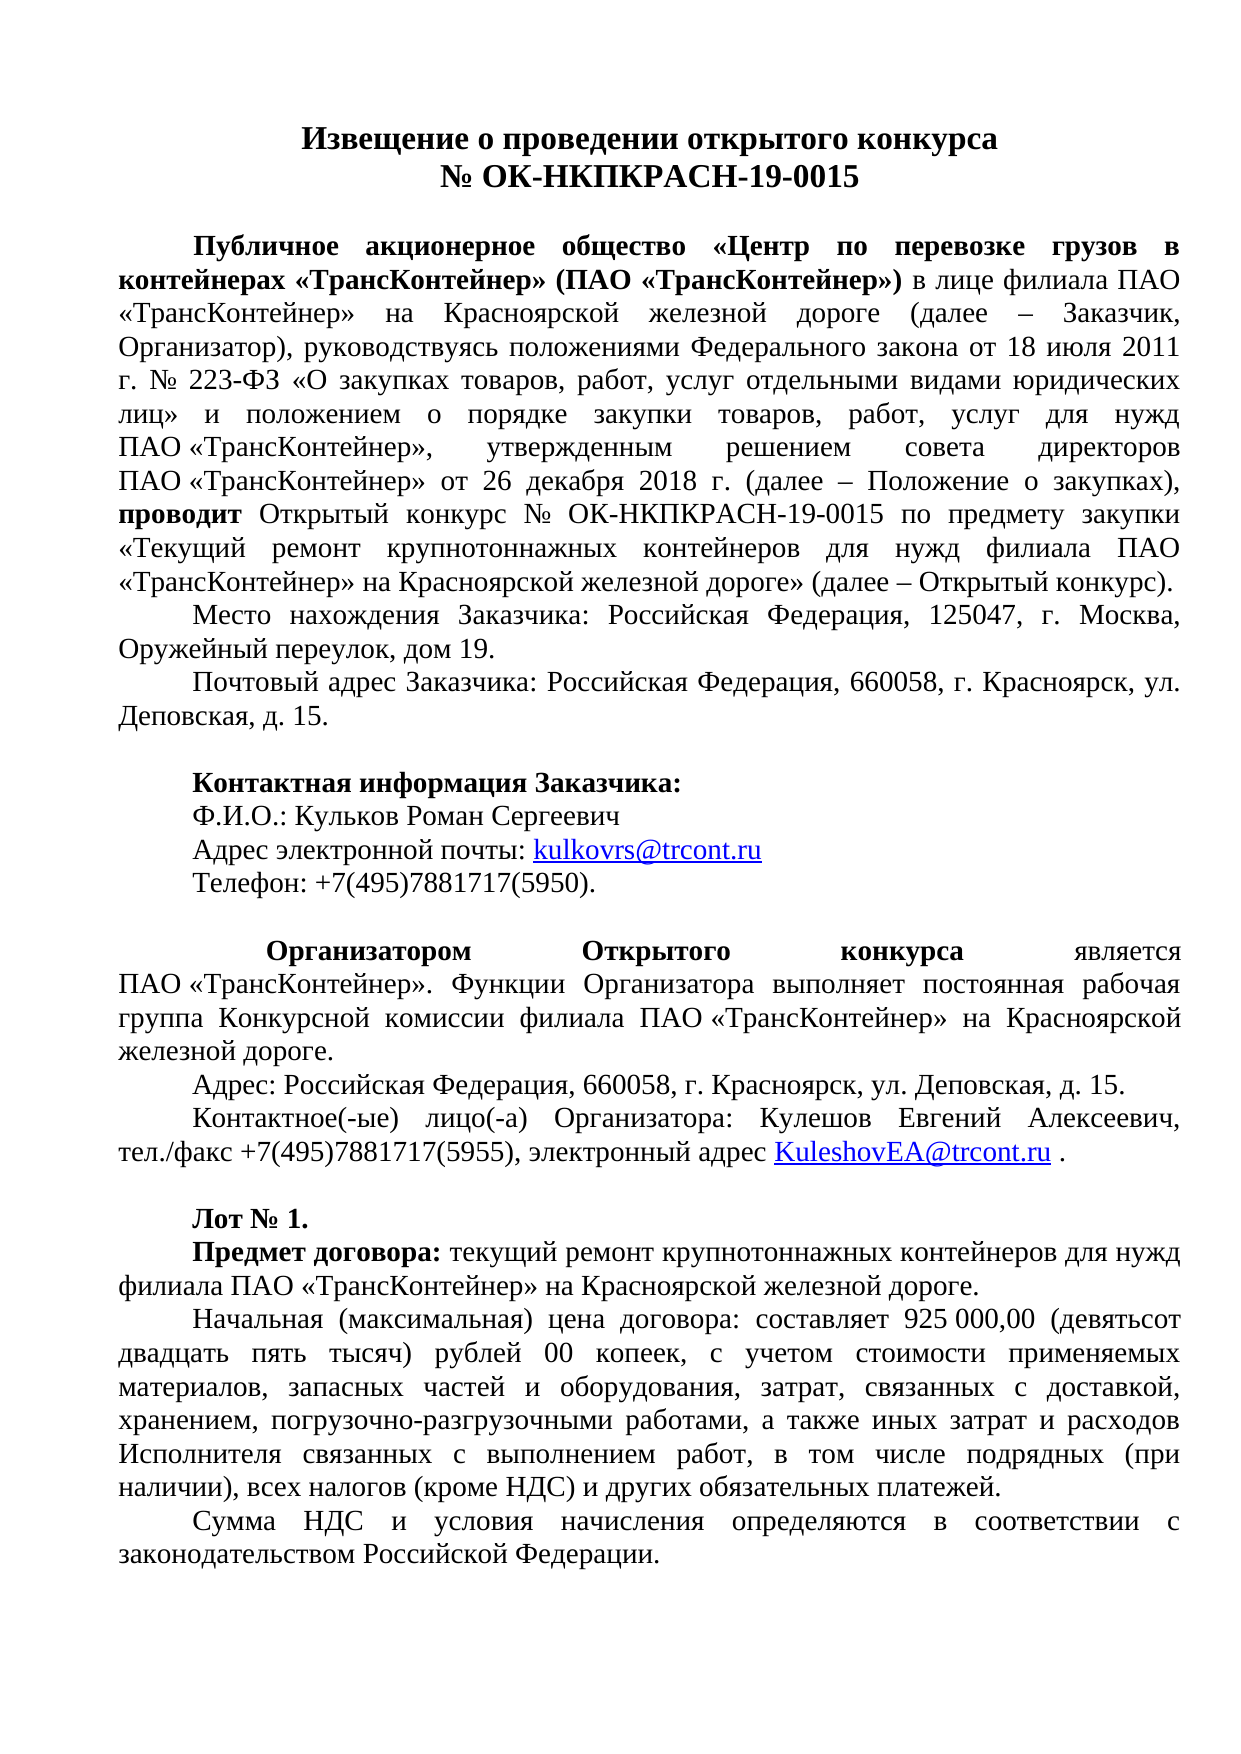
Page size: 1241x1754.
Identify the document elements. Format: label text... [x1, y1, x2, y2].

text Почтовый адрес Заказчика: Российская Федерация, 660058, г. Красноярск, ул. Деповская, д. 15. [118, 664, 1181, 731]
text Предмет договора: текущий ремонт крупнотоннажных контейнеров для нужд филиала ПАО «ТрансКонтейнер» на Красноярской железной дороге. [118, 1234, 1181, 1302]
text Начальная (максимальная) цена договора: составляет 925 000,00 (девятьсот двадцать пять тысяч) рублей 00 копеек, с учетом стоимости применяемых материалов, запасных частей и оборудования, затрат, связанных с доставкой, хранением, погрузочно-разгрузочными работами, а также иных затрат и расходов Исполнителя связанных с выполнением работ, в том числе подрядных (при наличии), всех налогов (кроме НДС) и других обязательных платежей. [118, 1302, 1181, 1503]
text Адрес электронной почты: kulkovrs@trcont.ru [118, 832, 1181, 866]
text Лот № 1. [118, 1201, 1181, 1234]
text Ф.И.О.: Кульков Роман Сергеевич [118, 798, 1181, 832]
text Организатором Открытого конкурса является ПАО «ТрансКонтейнер». Функции Организатора выполняет постоянная рабочая группа Конкурсной комиссии филиала ПАО «ТрансКонтейнер» на Красноярской железной дороге. [118, 933, 1181, 1067]
text Публичное акционерное общество «Центр по перевозке грузов в контейнерах «ТрансКонтейнер» (ПАО «ТрансКонтейнер») в лице филиала ПАО «ТрансКонтейнер» на Красноярской железной дороге (далее – Заказчик, Организатор), руководствуясь положениями Федерального закона от 18 июля 2011 г. № 223-ФЗ «О закупках товаров, работ, услуг отдельными видами юридических лиц» и положением о порядке закупки товаров, работ, услуг для нужд ПАО «ТрансКонтейнер», утвержденным решением совета директоров ПАО «ТрансКонтейнер» от 26 декабря 2018 г. (далее – Положение о закупках), проводит Открытый конкурс № ОК-НКПКРАСН-19-0015 по предмету закупки «Текущий ремонт крупнотоннажных контейнеров для нужд филиала ПАО «ТрансКонтейнер» на Красноярской железной дороге» (далее – Открытый конкурс). [118, 228, 1181, 597]
text Контактная информация Заказчика: [118, 765, 1181, 798]
text Сумма НДС и условия начисления определяются в соответствии с законодательством Российской Федерации. [118, 1503, 1181, 1570]
text Адрес: Российская Федерация, 660058, г. Красноярск, ул. Деповская, д. 15. [118, 1067, 1181, 1100]
text Место нахождения Заказчика: Российская Федерация, 125047, г. Москва, Оружейный переулок, дом 19. [118, 597, 1181, 664]
text Контактное(-ые) лицо(-а) Организатора: Кулешов Евгений Алексеевич, тел./факс +7(495)7881717(5955), электронный адрес KuleshovEA@trcont.ru . [118, 1100, 1181, 1167]
text Извещение о проведении открытого конкурса № ОК-НКПКРАСН-19-0015 [118, 118, 1181, 195]
text Телефон: +7(495)7881717(5950). [118, 866, 1181, 899]
